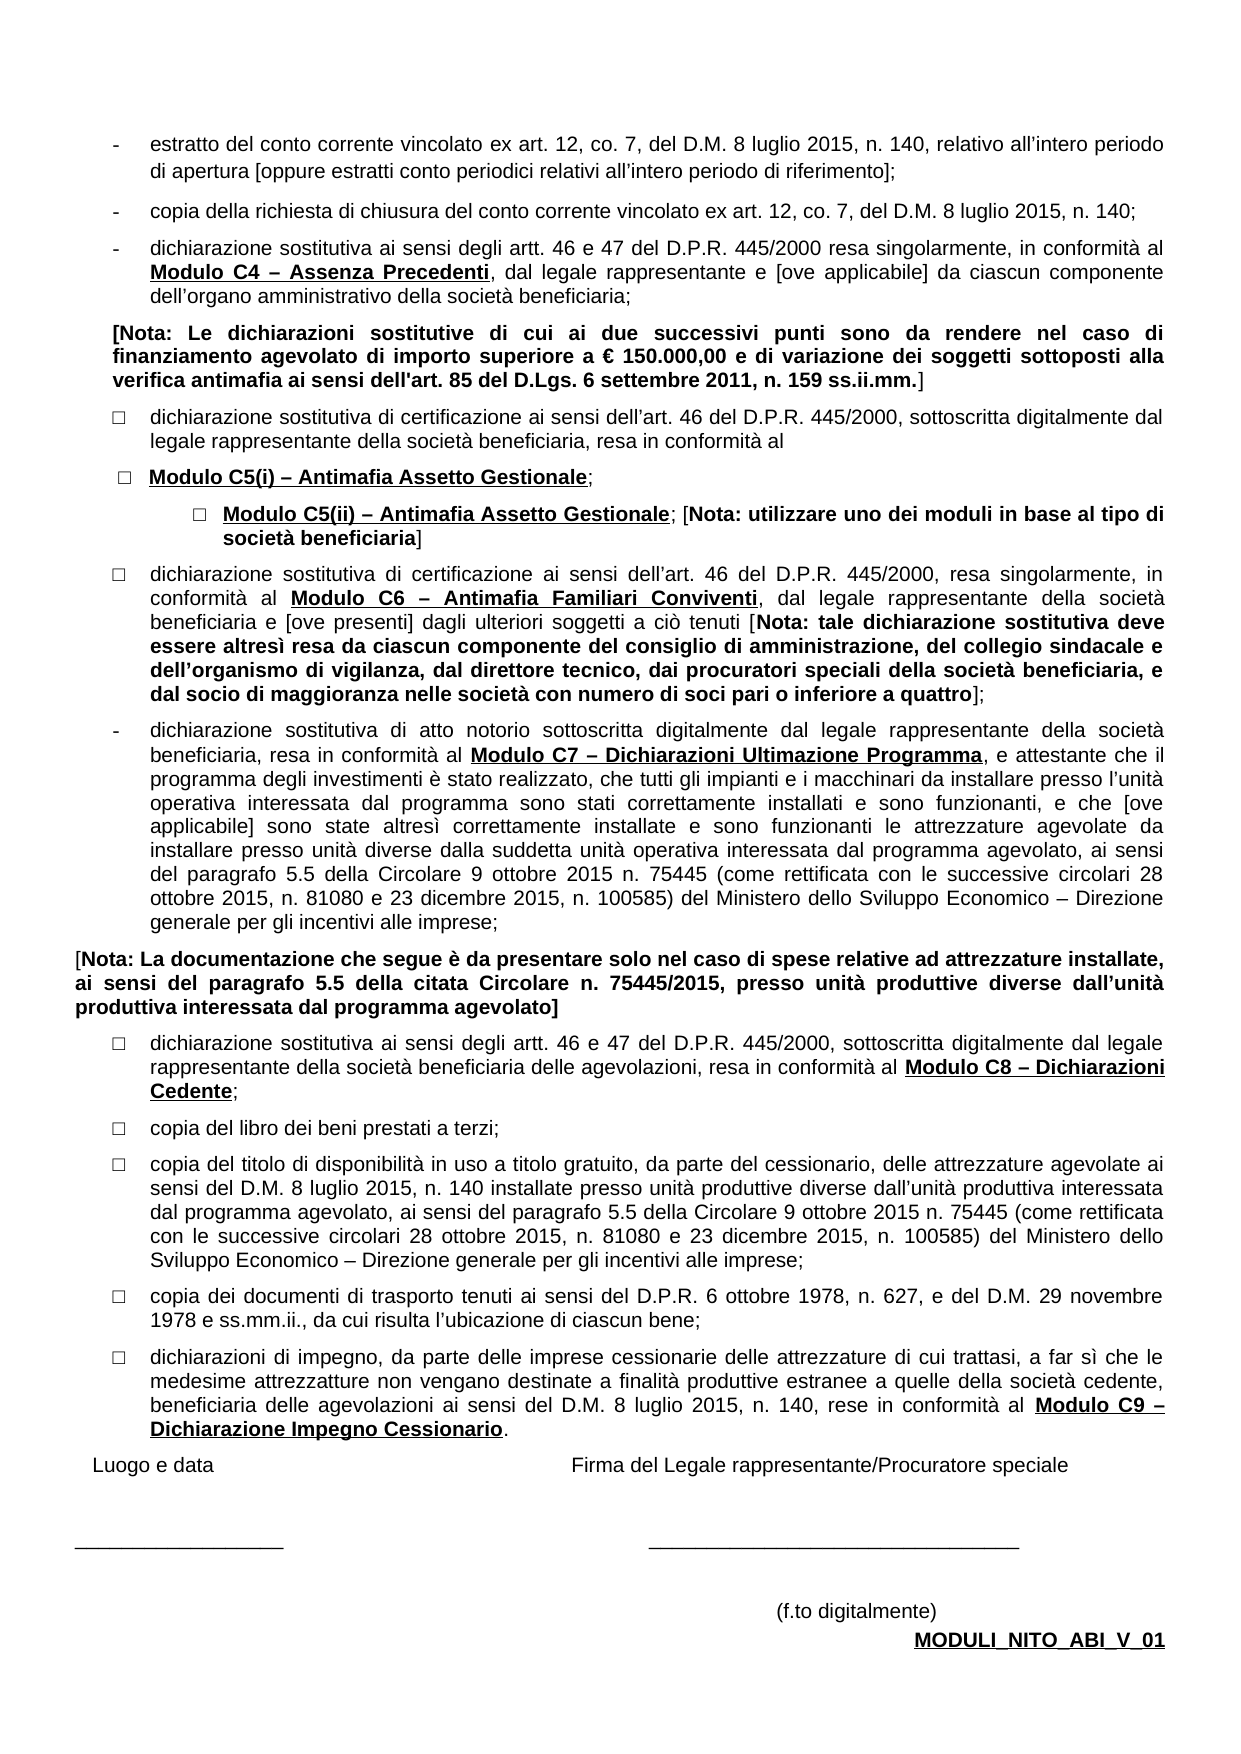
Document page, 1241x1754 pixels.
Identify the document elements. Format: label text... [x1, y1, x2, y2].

list dichiarazione sostitutiva ai sensi degli artt. 46 e 47 del D.P.R. 445/2000 resa singolarmente, in conformità al Modulo C4 – Assenza Precedenti, dal legale rappresentante e [ove applicabile] da ciascun componente dell’organo amministrativo della società beneficiaria; [112, 236, 1165, 308]
text [Nota: Le dichiarazioni sostitutive di cui ai due successivi punti sono da rendere nel caso di finanziamento agevolato di importo superiore a € 150.000,00 e di variazione dei soggetti sottoposti alla verifica antimafia ai sensi dell'art. 85 del D.Lgs. 6 settembre 2011, n. 159 ss.ii.mm.] [112, 320, 1165, 392]
list dichiarazione sostitutiva ai sensi degli artt. 46 e 47 del D.P.R. 445/2000, sottoscritta digitalmente dal legale rappresentante della società beneficiaria delle agevolazioni, resa in conformità al Modulo C8 – Dichiarazioni Cedente; [112, 1031, 1165, 1103]
list estratto del conto corrente vincolato ex art. 12, co. 7, del D.M. 8 luglio 2015, n. 140, relativo all’intero periodo di apertura [oppure estratti conto periodici relativi all’intero periodo di riferimento]; [112, 131, 1165, 183]
list dichiarazione sostitutiva di certificazione ai sensi dell’art. 46 del D.P.R. 445/2000, resa singolarmente, in conformità al Modulo C6 – Antimafia Familiari Conviventi, dal legale rappresentante della società beneficiaria e [ove presenti] dagli ulteriori soggetti a ciò tenuti [Nota: tale dichiarazione sostitutiva deve essere altresì resa da ciascun componente del consiglio di amministrazione, del collegio sindacale e dell’organismo di vigilanza, dal direttore tecnico, dai procuratori speciali della società beneficiaria, e dal socio di maggioranza nelle società con numero di soci pari o inferiore a quattro]; [112, 562, 1165, 706]
list dichiarazione sostitutiva di atto notorio sottoscritta digitalmente dal legale rappresentante della società beneficiaria, resa in conformità al Modulo C7 – Dichiarazioni Ultimazione Programma, e attestante che il programma degli investimenti è stato realizzato, che tutti gli impianti e i macchinari da installare presso l’unità operativa interessata dal programma sono stati correttamente installati e sono funzionanti, e che [ove applicabile] sono state altresì correttamente installate e sono funzionanti le attrezzature agevolate da installare presso unità diverse dalla suddetta unità operativa interessata dal programma agevolato, ai sensi del paragrafo 5.5 della Circolare 9 ottobre 2015 n. 75445 (come rettificata con le successive circolari 28 ottobre 2015, n. 81080 e 23 dicembre 2015, n. 100585) del Ministero dello Sviluppo Economico – Direzione generale per gli incentivi alle imprese; [112, 718, 1165, 934]
text (f.to digitalmente) [75, 1599, 1165, 1623]
text Luogo e data Firma del Legale rappresentante/Procuratore speciale [75, 1453, 1165, 1477]
list copia della richiesta di chiusura del conto corrente vincolato ex art. 12, co. 7, del D.M. 8 luglio 2015, n. 140; [112, 199, 1165, 223]
text [Nota: La documentazione che segue è da presentare solo nel caso di spese relative ad attrezzature installate, ai sensi del paragrafo 5.5 della citata Circolare n. 75445/2015, presso unità produttive diverse dall’unità produttiva interessata dal programma agevolato] [75, 947, 1165, 1018]
text __________________ ________________________________ [75, 1526, 1165, 1550]
list copia del titolo di disponibilità in uso a titolo gratuito, da parte del cessionario, delle attrezzature agevolate ai sensi del D.M. 8 luglio 2015, n. 140 installate presso unità produttive diverse dall’unità produttiva interessata dal programma agevolato, ai sensi del paragrafo 5.5 della Circolare 9 ottobre 2015 n. 75445 (come rettificata con le successive circolari 28 ottobre 2015, n. 81080 e 23 dicembre 2015, n. 100585) del Ministero dello Sviluppo Economico – Direzione generale per gli incentivi alle imprese; [112, 1152, 1165, 1272]
list copia del libro dei beni prestati a terzi; [112, 1115, 1165, 1139]
list copia dei documenti di trasporto tenuti ai sensi del D.P.R. 6 ottobre 1978, n. 627, e del D.M. 29 novembre 1978 e ss.mm.ii., da cui risulta l’ubicazione di ciascun bene; [112, 1284, 1165, 1332]
list dichiarazione sostitutiva di certificazione ai sensi dell’art. 46 del D.P.R. 445/2000, sottoscritta digitalmente dal legale rappresentante della società beneficiaria, resa in conformità al [112, 405, 1165, 453]
list Modulo C5(i) – Antimafia Assetto Gestionale; [75, 465, 1165, 489]
list Modulo C5(ii) – Antimafia Assetto Gestionale; [Nota: utilizzare uno dei moduli in base al tipo di società beneficiaria] [193, 502, 1165, 549]
list dichiarazioni di impegno, da parte delle imprese cessionarie delle attrezzature di cui trattasi, a far sì che le medesime attrezzatture non vengano destinate a finalità produttive estranee a quelle della società cedente, beneficiaria delle agevolazioni ai sensi del D.M. 8 luglio 2015, n. 140, rese in conformità al Modulo C9 – Dichiarazione Impegno Cessionario. [112, 1344, 1165, 1440]
